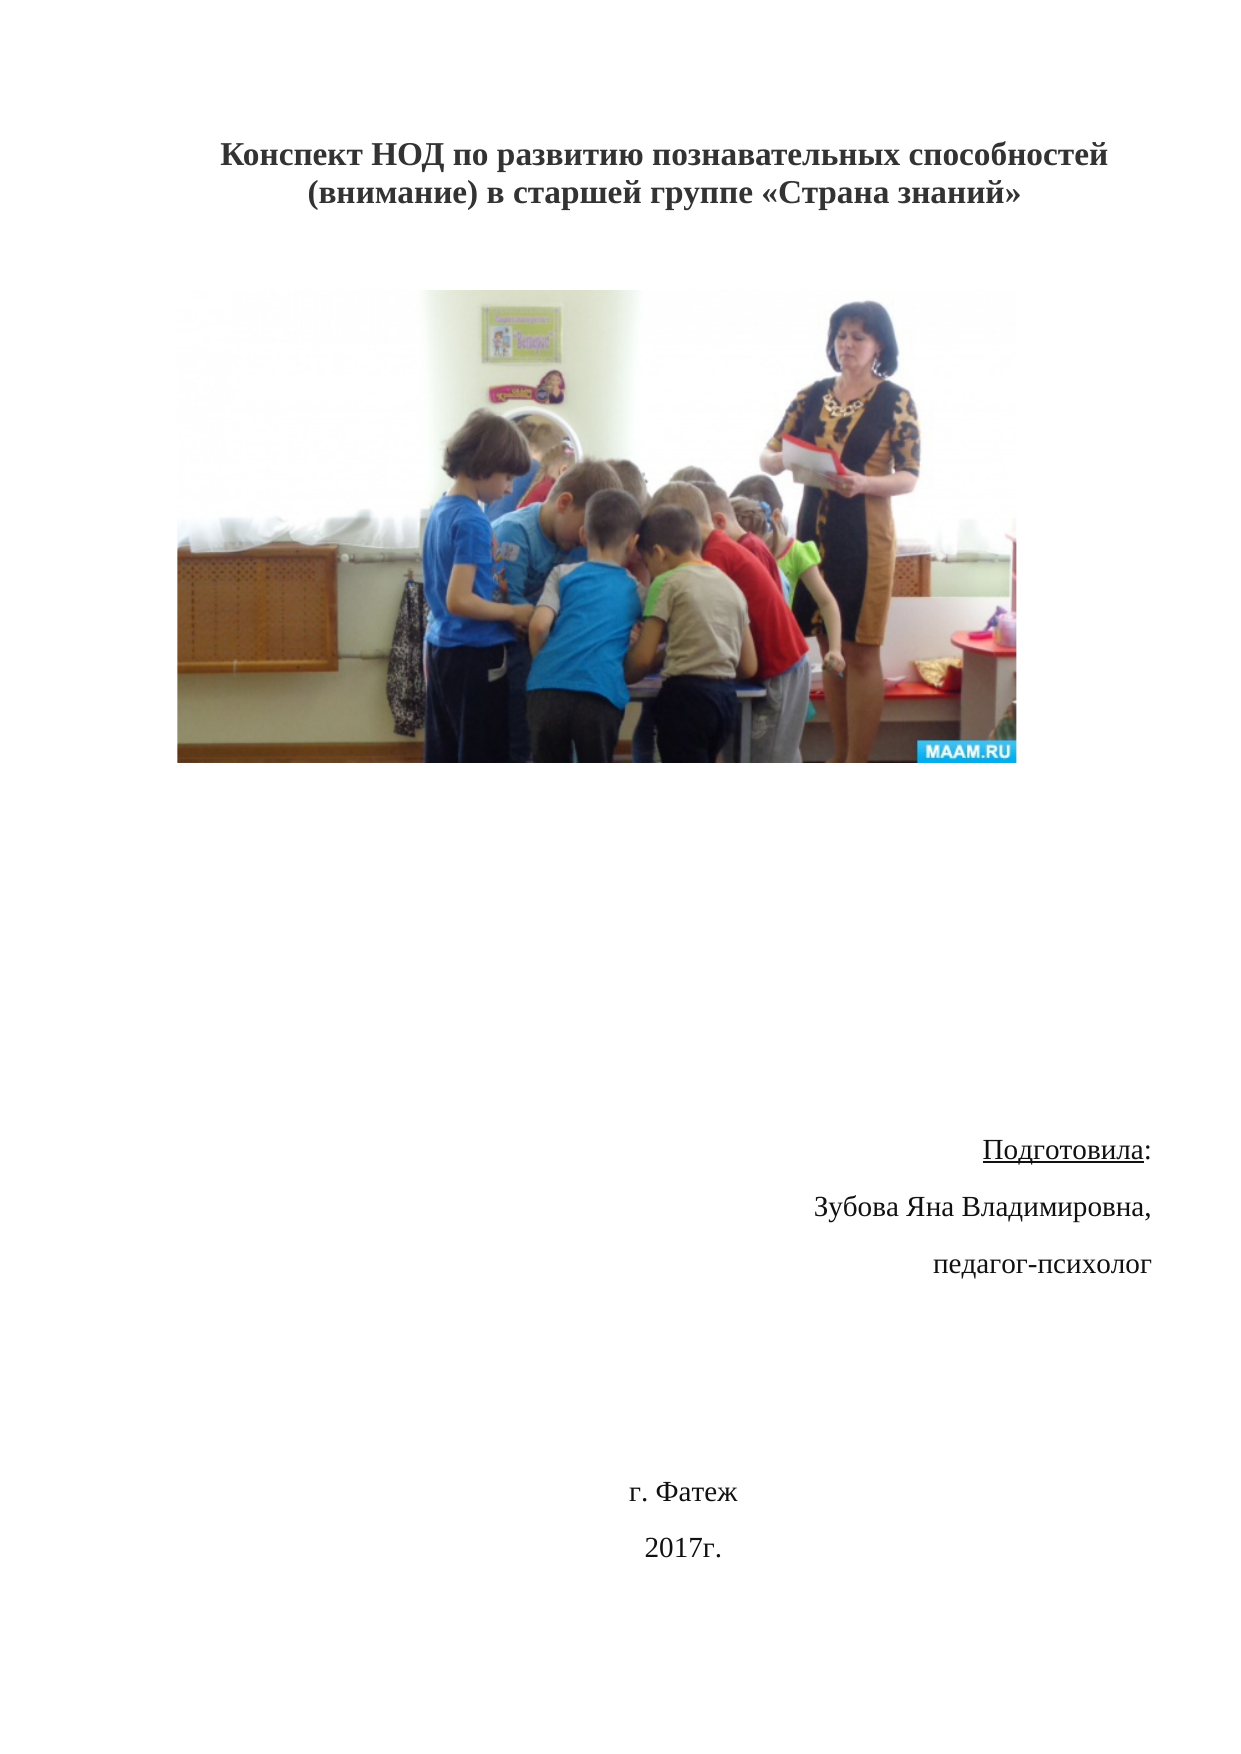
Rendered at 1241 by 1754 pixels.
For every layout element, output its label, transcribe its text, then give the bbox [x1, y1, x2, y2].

text Конспект НОД по развитию познавательных способностей (внимание) в старшей группе «Страна знаний» [177, 134, 1152, 210]
picture [177, 290, 1017, 763]
text Зубова Яна Владимировна, [177, 1189, 1152, 1222]
text Подготовила: [177, 1132, 1152, 1165]
text 2017г. [177, 1531, 1152, 1564]
text г. Фатеж [177, 1474, 1152, 1507]
text педагог-психолог [177, 1246, 1152, 1279]
